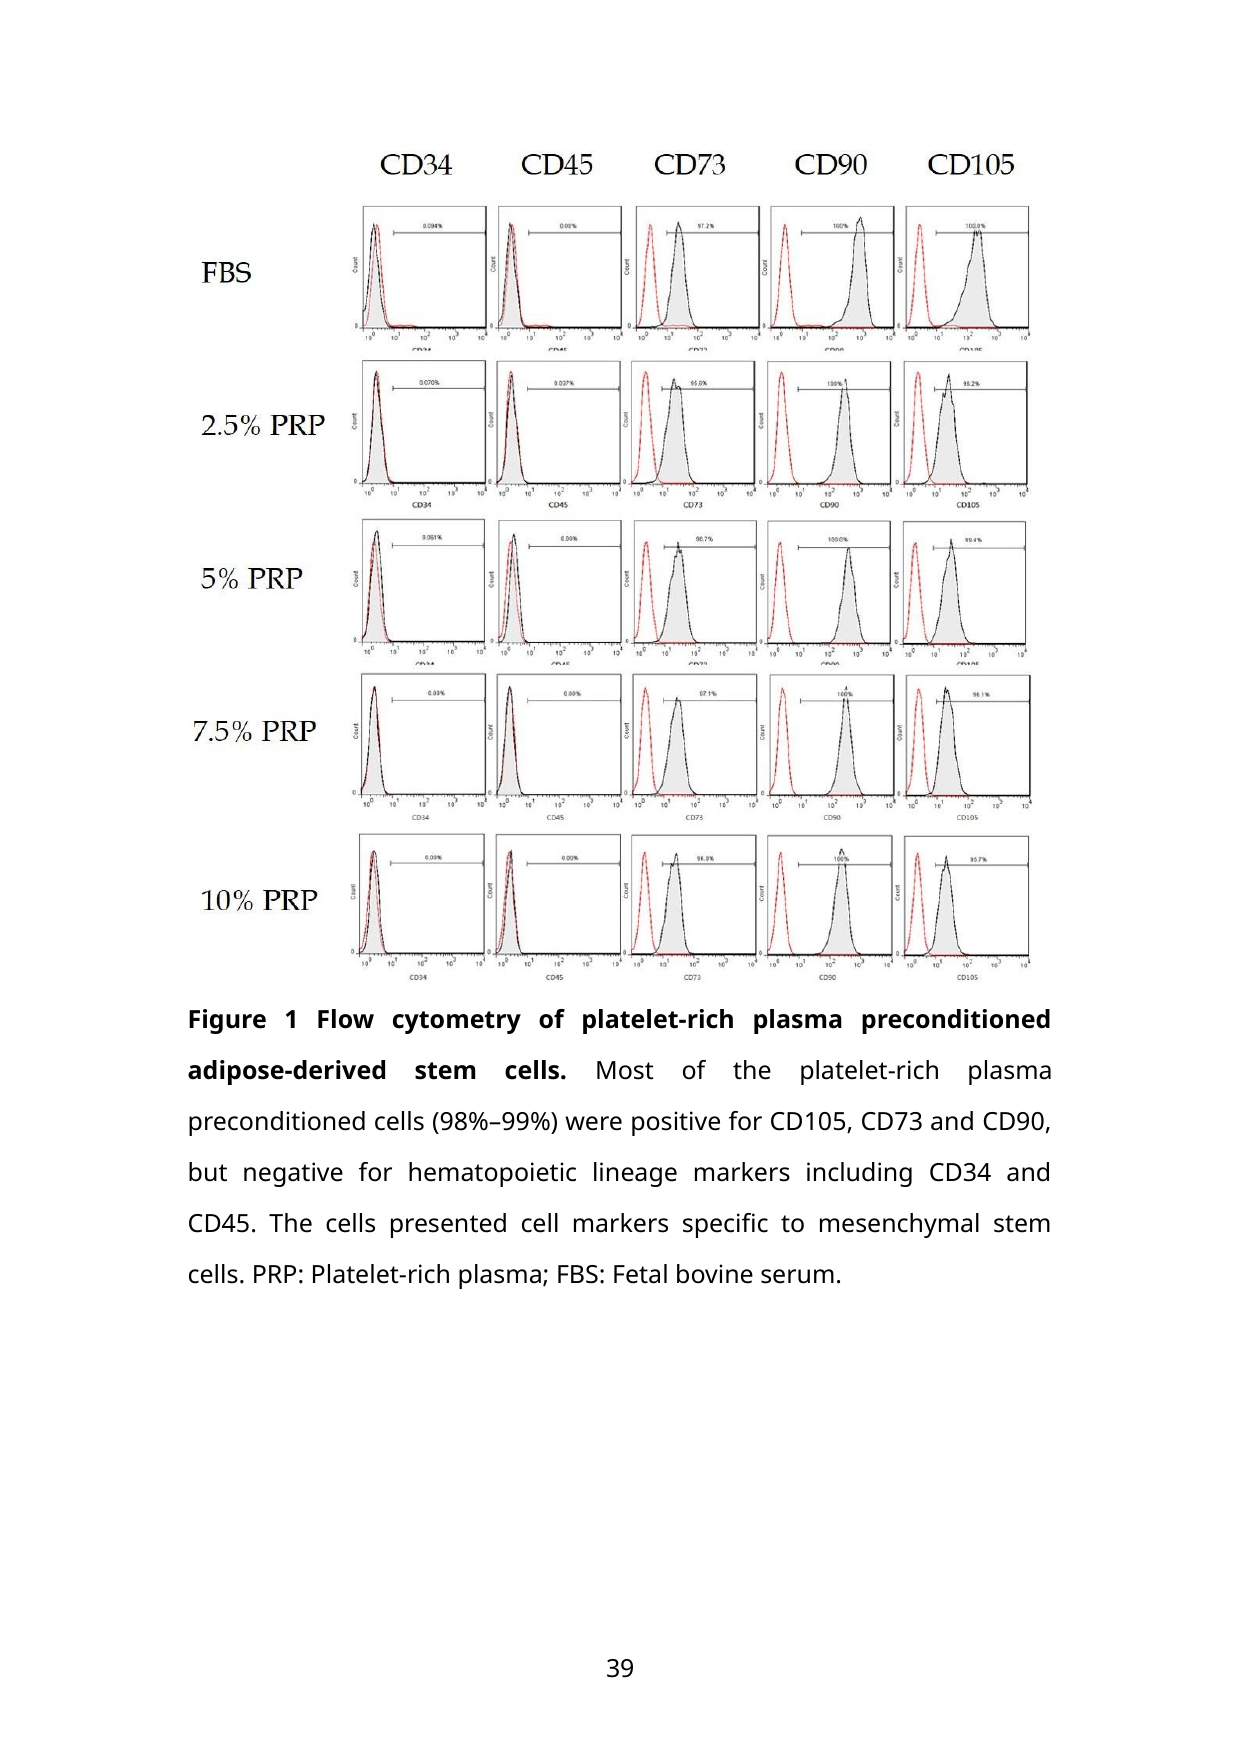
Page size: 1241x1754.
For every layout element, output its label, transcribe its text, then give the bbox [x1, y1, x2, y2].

picture [187, 150, 1036, 985]
text Figure 1 Flow cytometry of platelet-rich plasma preconditioned adipose-derived stem cells. Most of the platelet-rich plasma preconditioned cells (98%–99%) were positive for CD105, CD73 and CD90, but negative for hematopoietic lineage markers including CD34 and CD45. The cells presented cell markers specific to mesenchymal stem cells. PRP: Platelet-rich plasma; FBS: Fetal bovine serum. [187, 1001, 1053, 1291]
